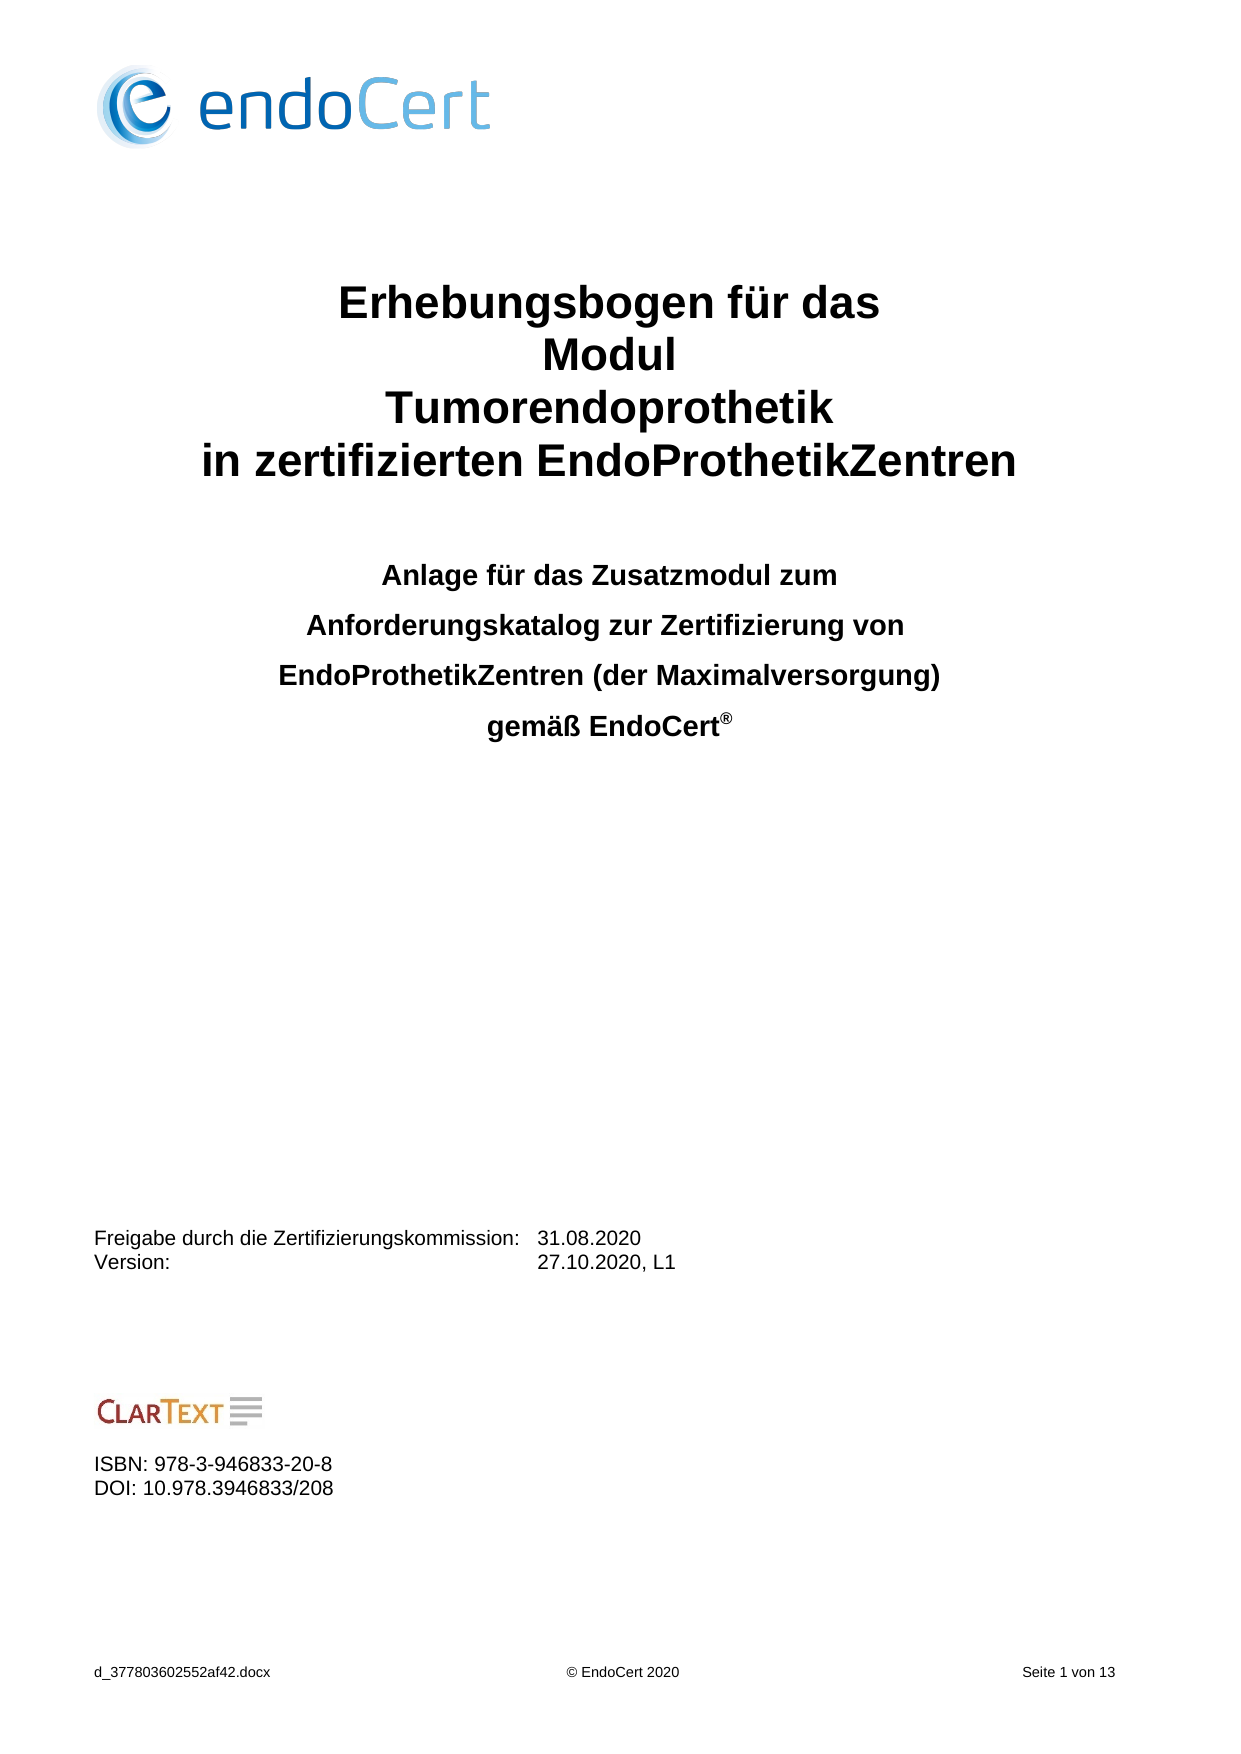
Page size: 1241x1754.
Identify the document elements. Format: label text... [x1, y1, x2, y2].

text Version: 27.10.2020, L1 [94, 1250, 1125, 1274]
text Modul [94, 328, 1125, 381]
text Tumorendoprothetik [94, 381, 1125, 433]
text Freigabe durch die Zertifizierungskommission: 31.08.2020 [94, 1226, 1125, 1250]
picture [94, 65, 493, 149]
text in zertifizierten EndoProthetikZentren [94, 433, 1125, 486]
text Anforderungskatalog zur Zertifizierung von EndoProthetikZentren (der Maximalversorgung) [94, 608, 1125, 692]
text Anlage für das Zusatzmodul zum [94, 558, 1125, 591]
text ISBN: 978-3-946833-20-8 [94, 1452, 1125, 1476]
text DOI: 10.978.3946833/208 [94, 1476, 1125, 1500]
picture [93, 1393, 266, 1429]
text gemäß EndoCert® [94, 709, 1125, 742]
text Erhebungsbogen für das [94, 275, 1125, 328]
